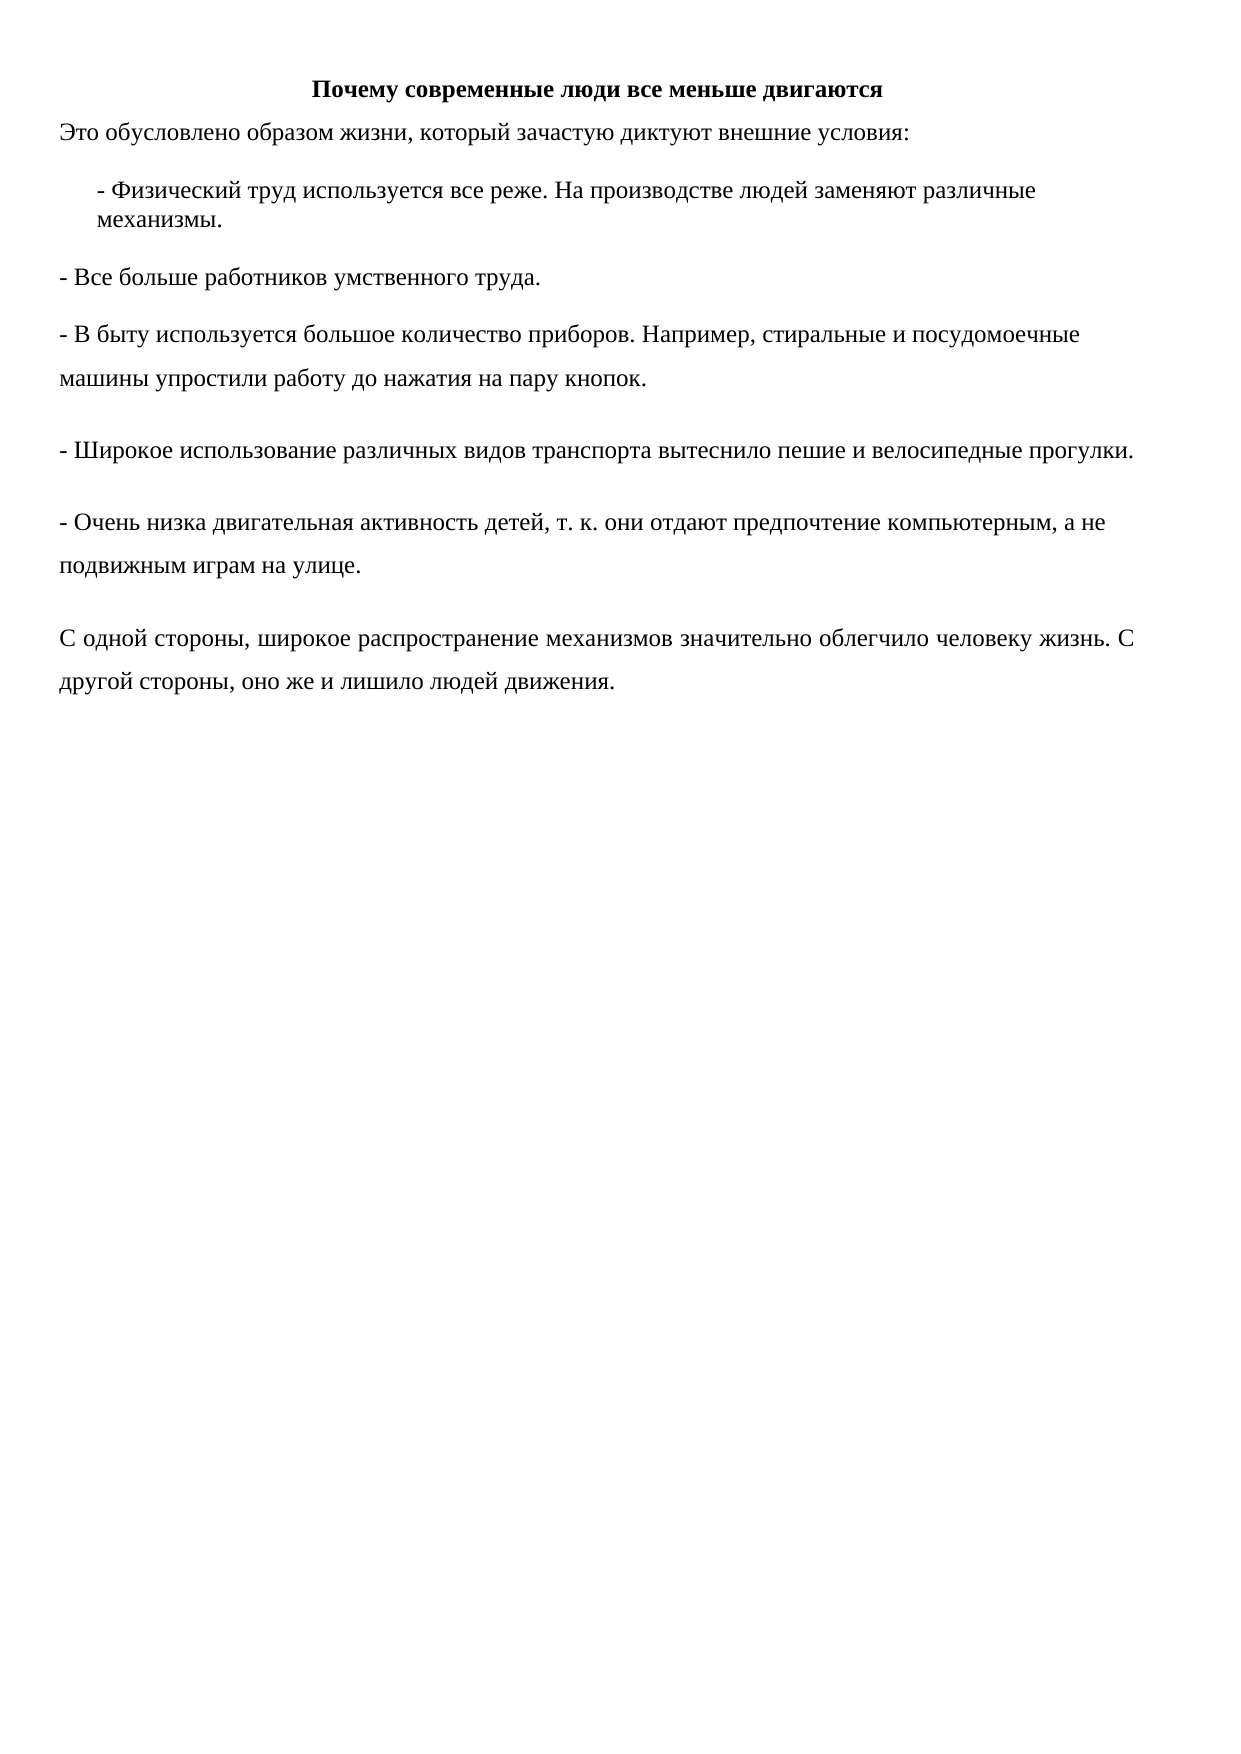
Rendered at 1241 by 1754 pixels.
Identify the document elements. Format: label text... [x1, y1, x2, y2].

text - Физический труд используется все реже. На производстве людей заменяют различные механизмы. [97, 175, 1152, 232]
text Почему современные люди все меньше двигаются [59, 74, 1136, 103]
text С одной стороны, широкое распространение механизмов значительно облегчило человеку жизнь. С другой стороны, оно же и лишило людей движения. [59, 623, 1136, 694]
text - В быту используется большое количество приборов. Например, стиральные и посудомоечные машины упростили работу до нажатия на пару кнопок. [59, 319, 1152, 391]
text - Широкое использование различных видов транспорта вытеснило пешие и велосипедные прогулки. [59, 435, 1152, 464]
text - Все больше работников умственного труда. [59, 262, 1152, 290]
text - Очень низка двигательная активность детей, т. к. они отдают предпочтение компьютерным, а не подвижным играм на улице. [59, 507, 1152, 579]
text Это обусловлено образом жизни, который зачастую диктуют внешние условия: [59, 117, 1136, 146]
